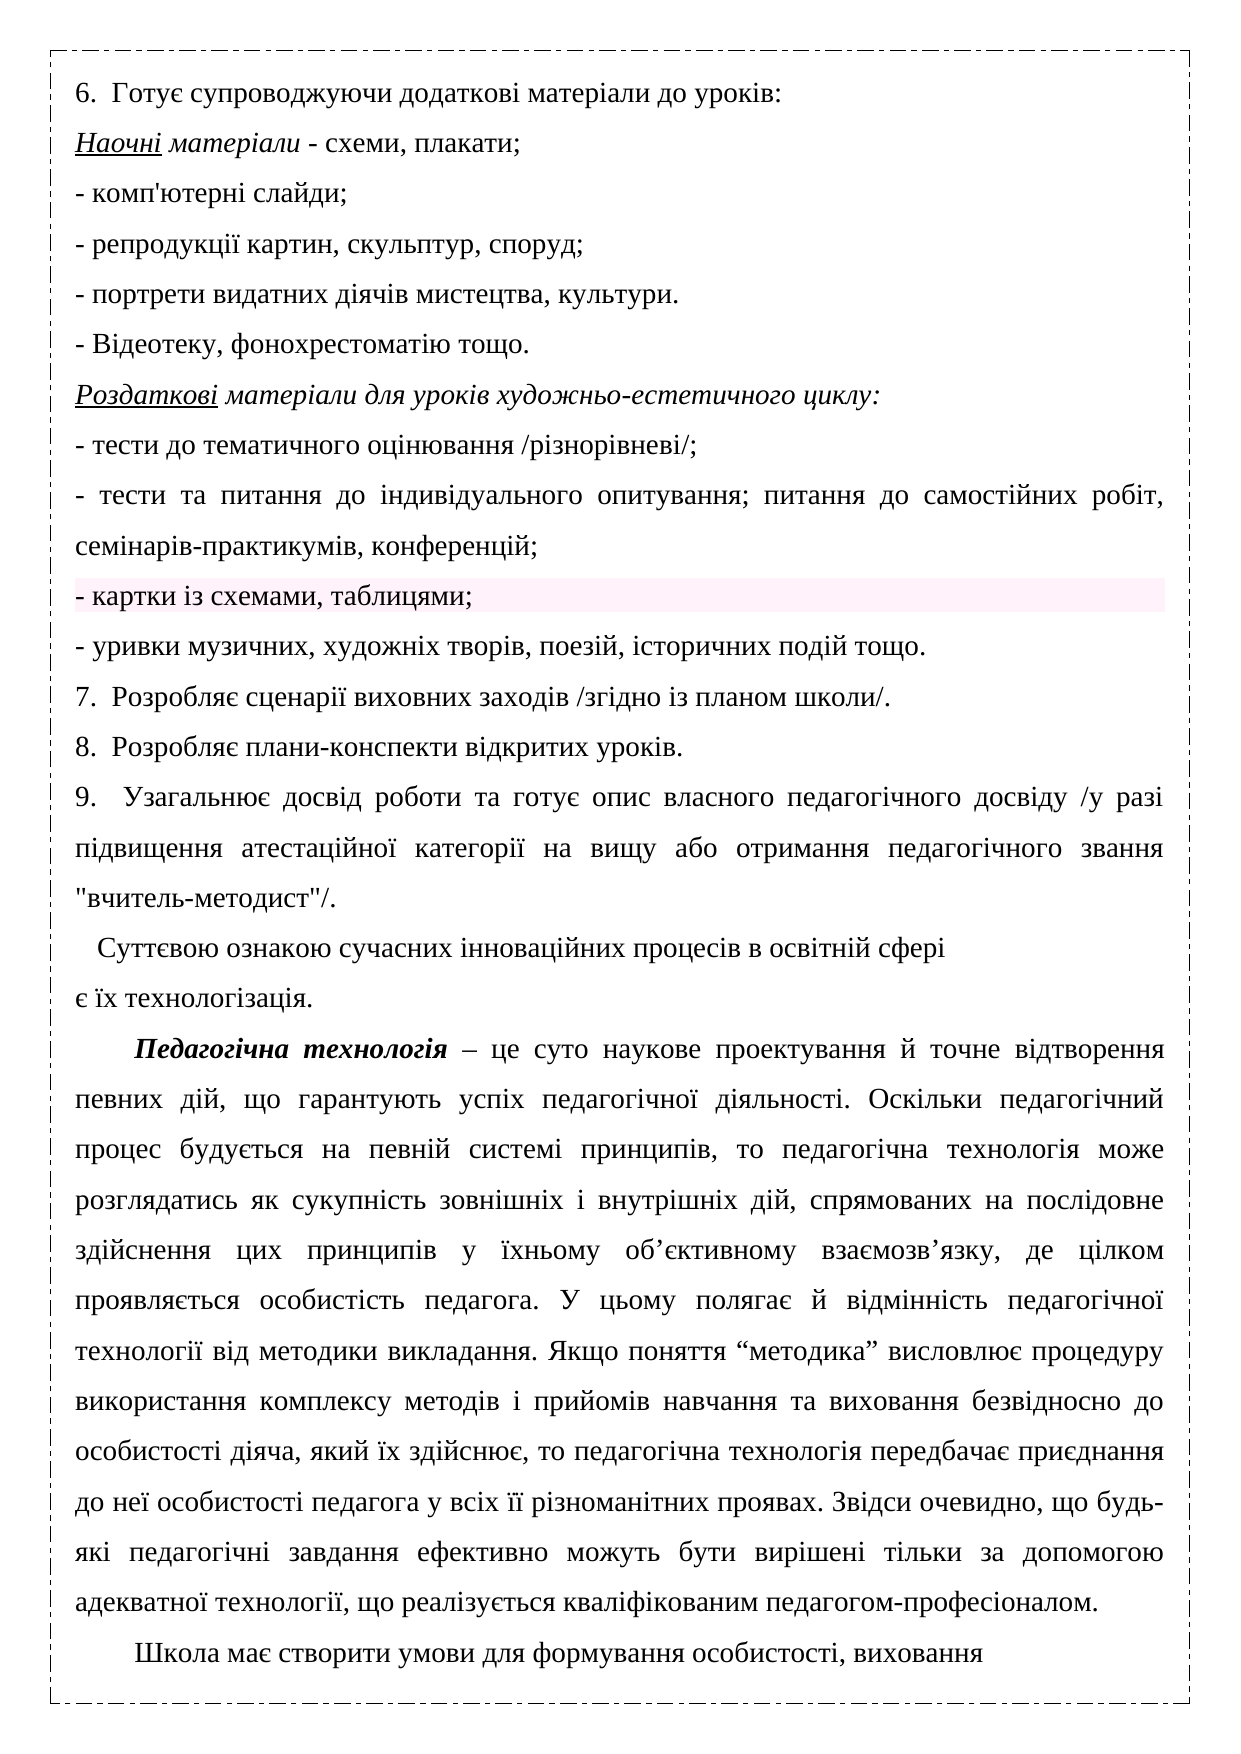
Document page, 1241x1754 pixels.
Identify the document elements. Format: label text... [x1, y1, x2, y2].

text - тести до тематичного оцінювання /різнорівневі/; [75, 427, 1165, 461]
text - картки із схемами, таблицями; [75, 578, 1165, 612]
text є їх технологізація. [75, 981, 1165, 1014]
text 6. Готує супроводжуючи додаткові матеріали до уроків: [75, 75, 1165, 108]
text - репродукції картин, скульптур, споруд; [75, 226, 1165, 259]
text 7. Розробляє сценарії виховних заходів /згідно із планом школи/. [75, 679, 1165, 712]
text Школа має створити умови для формування особистості, виховання [75, 1635, 1165, 1668]
text Наочні матеріали - схеми, плакати; [75, 125, 1165, 159]
text - уривки музичних, художніх творів, поезій, історичних подій тощо. [75, 628, 1165, 662]
text Роздаткові матеріали для уроків художньо-естетичного циклу: [75, 377, 1165, 410]
text Суттєвою ознакою сучасних інноваційних процесів в освітній сфері [75, 930, 1165, 964]
text 8. Розробляє плани-конспекти відкритих уроків. [75, 729, 1165, 763]
text Педагогічна технологія – це суто наукове проектування й точне відтворення певних дій, що гарантують успіх педагогічної діяльності. Оскільки педагогічний процес будується на певній системі принципів, то педагогічна технологія може розглядатись як сукупність зовнішніх і внутрішніх дій, спрямованих на послідовне здійснення цих принципів у їхньому об’єктивному взаємозв’язку, де цілком проявляється особистість педагога. У цьому полягає й відмінність педагогічної технології від методики викладання. Якщо поняття “методика” висловлює процедуру використання комплексу методів і прийомів навчання та виховання безвідносно до особистості діяча, який їх здійснює, то педагогічна технологія передбачає приєднання до неї особистості педагога у всіх її різноманітних проявах. Звідси очевидно, що будь-які педагогічні завдання ефективно можуть бути вирішені тільки за допомогою адекватної технології, що реалізується кваліфікованим педагогом-професіоналом. [75, 1031, 1165, 1618]
text - портрети видатних діячів мистецтва, культури. [75, 276, 1165, 310]
text - Відеотеку, фонохрестоматію тощо. [75, 327, 1165, 360]
text - тести та питання до індивідуального опитування; питання до самостійних робіт, семінарів-практикумів, конференцій; [75, 477, 1165, 561]
text - комп'ютерні слайди; [75, 176, 1165, 209]
text 9. Узагальнює досвід роботи та готує опис власного педагогічного досвіду /у разі підвищення атестаційної категорії на вищу або отримання педагогічного звання "вчитель-методист"/. [75, 779, 1165, 913]
